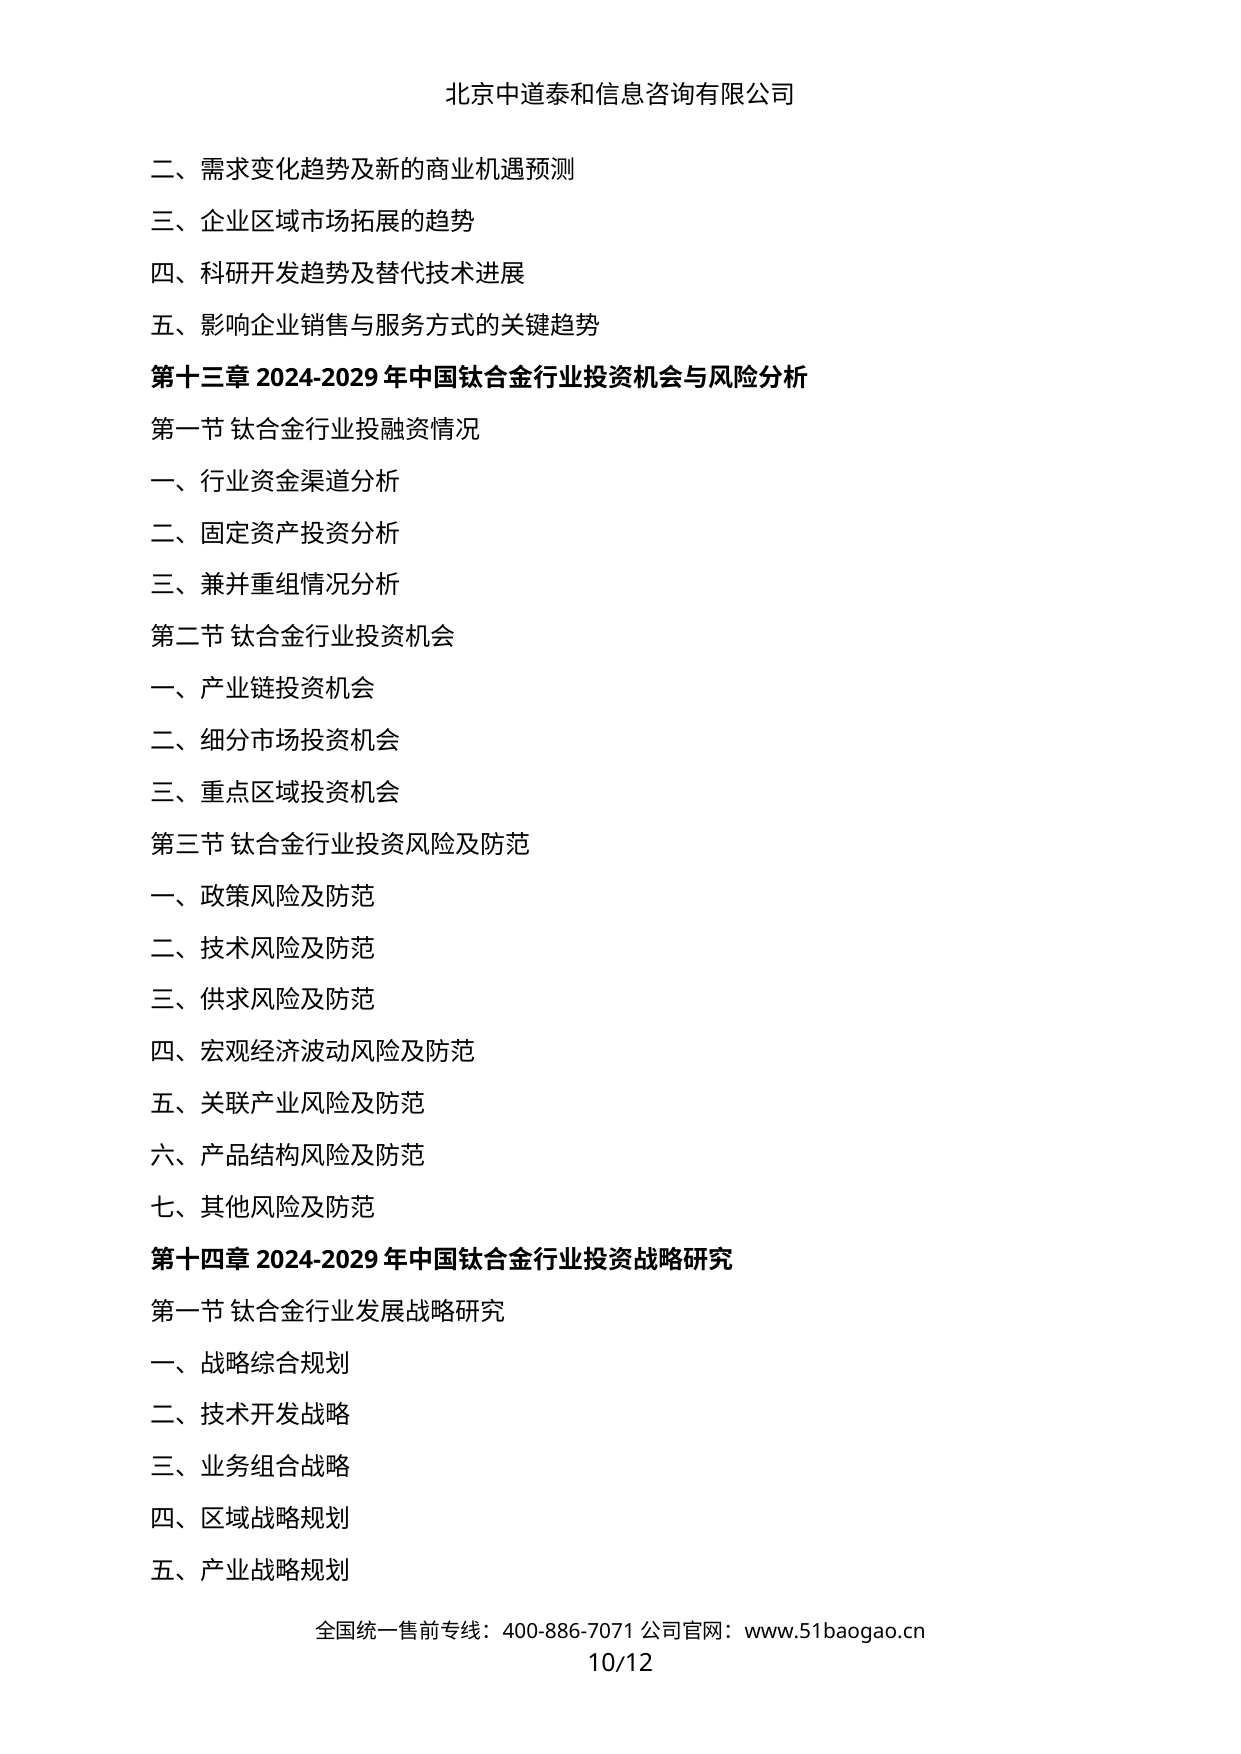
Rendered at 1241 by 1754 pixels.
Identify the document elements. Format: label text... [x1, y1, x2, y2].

text 第十三章 2024-2029年中国钛合金行业投资机会与风险分析 [150, 357, 1090, 394]
text 五、影响企业销售与服务方式的关键趋势 [150, 306, 1090, 342]
text 二、技术风险及防范 [150, 928, 1090, 964]
text 二、细分市场投资机会 [150, 721, 1090, 757]
text 一、产业链投资机会 [150, 669, 1090, 705]
text 二、固定资产投资分析 [150, 513, 1090, 549]
text 五、关联产业风险及防范 [150, 1084, 1090, 1120]
text 三、兼并重组情况分析 [150, 565, 1090, 601]
text 三、企业区域市场拓展的趋势 [150, 202, 1090, 238]
text 第一节 钛合金行业投融资情况 [150, 409, 1090, 446]
text 第十四章 2024-2029年中国钛合金行业投资战略研究 [150, 1239, 1090, 1276]
text 四、科研开发趋势及替代技术进展 [150, 254, 1090, 290]
text 三、业务组合战略 [150, 1447, 1090, 1483]
text 七、其他风险及防范 [150, 1187, 1090, 1224]
text 三、重点区域投资机会 [150, 772, 1090, 809]
text 第二节 钛合金行业投资机会 [150, 617, 1090, 653]
text 四、区域战略规划 [150, 1499, 1090, 1535]
text 五、产业战略规划 [150, 1551, 1090, 1587]
text 一、战略综合规划 [150, 1343, 1090, 1379]
text 一、政策风险及防范 [150, 876, 1090, 912]
text 第三节 钛合金行业投资风险及防范 [150, 824, 1090, 861]
text 二、技术开发战略 [150, 1395, 1090, 1431]
text 三、供求风险及防范 [150, 980, 1090, 1016]
text 四、宏观经济波动风险及防范 [150, 1032, 1090, 1068]
text 六、产品结构风险及防范 [150, 1136, 1090, 1172]
text 二、需求变化趋势及新的商业机遇预测 [150, 150, 1090, 186]
text 一、行业资金渠道分析 [150, 461, 1090, 497]
text 第一节 钛合金行业发展战略研究 [150, 1291, 1090, 1327]
